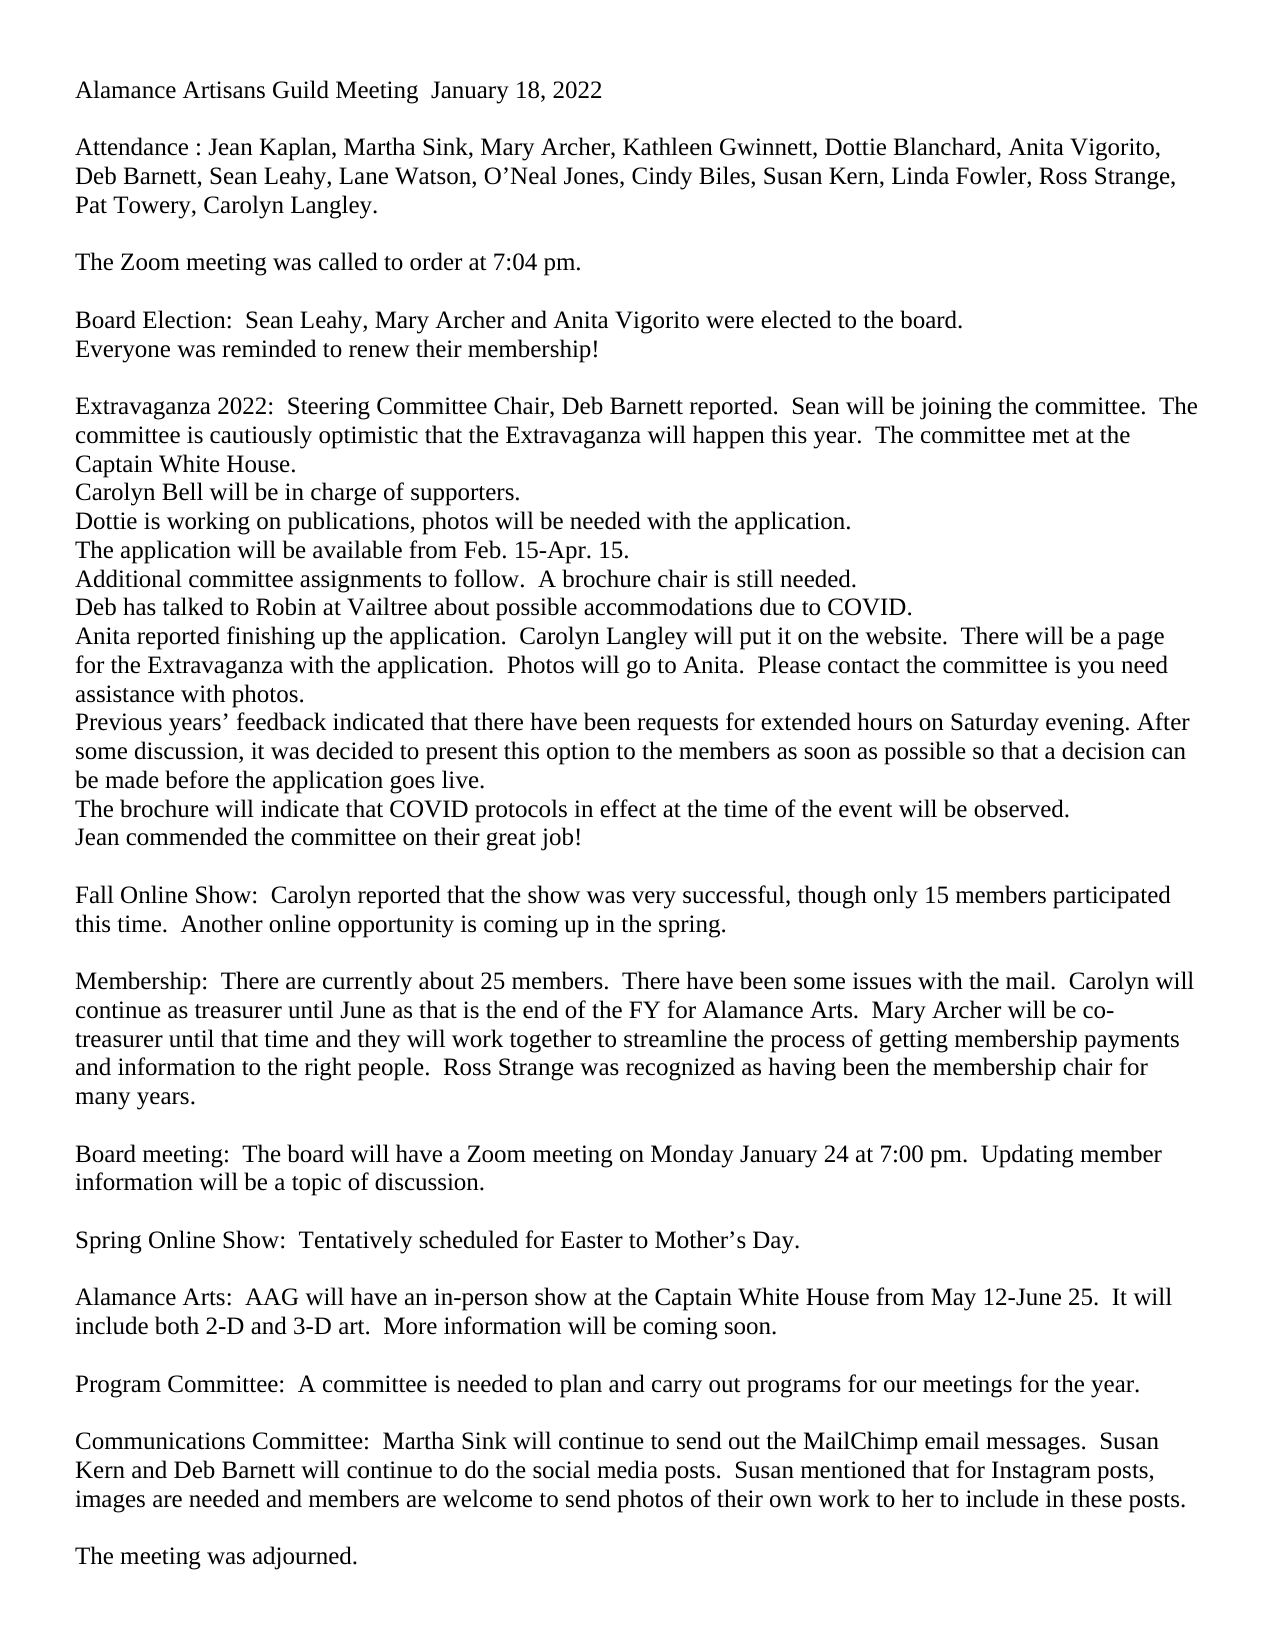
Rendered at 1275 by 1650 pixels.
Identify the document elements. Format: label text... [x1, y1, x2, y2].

text Board Election: Sean Leahy, Mary Archer and Anita Vigorito were elected to the board. [75, 305, 1200, 334]
text Membership: There are currently about 25 members. There have been some issues with the mail. Carolyn will continue as treasurer until June as that is the end of the FY for Alamance Arts. Mary Archer will be co-treasurer until that time and they will work together to streamline the process of getting membership payments and information to the right people. Ross Strange was recognized as having been the membership chair for many years. [75, 966, 1200, 1110]
text Additional committee assignments to follow. A brochure chair is still needed. [75, 564, 1200, 592]
text Program Committee: A committee is needed to plan and carry out programs for our meetings for the year. [75, 1369, 1200, 1397]
text The Zoom meeting was called to order at 7:04 pm. [75, 247, 1200, 276]
text Extravaganza 2022: Steering Committee Chair, Deb Barnett reported. Sean will be joining the committee. The committee is cautiously optimistic that the Extravaganza will happen this year. The committee met at the Captain White House. [75, 391, 1200, 477]
text Dottie is working on publications, photos will be needed with the application. [75, 506, 1200, 535]
text Fall Online Show: Carolyn reported that the show was very successful, though only 15 members participated this time. Another online opportunity is coming up in the spring. [75, 880, 1200, 937]
text Board meeting: The board will have a Zoom meeting on Monday January 24 at 7:00 pm. Updating member information will be a topic of discussion. [75, 1139, 1200, 1196]
text Attendance : Jean Kaplan, Martha Sink, Mary Archer, Kathleen Gwinnett, Dottie Blanchard, Anita Vigorito, Deb Barnett, Sean Leahy, Lane Watson, O’Neal Jones, Cindy Biles, Susan Kern, Linda Fowler, Ross Strange, Pat Towery, Carolyn Langley. [75, 132, 1200, 219]
text Spring Online Show: Tentatively scheduled for Easter to Mother’s Day. [75, 1225, 1200, 1254]
text Deb has talked to Robin at Vailtree about possible accommodations due to COVID. [75, 592, 1200, 621]
text The brochure will indicate that COVID protocols in effect at the time of the event will be observed. [75, 794, 1200, 822]
text The application will be available from Feb. 15-Apr. 15. [75, 535, 1200, 564]
text Jean commended the committee on their great job! [75, 822, 1200, 851]
text Alamance Artisans Guild Meeting January 18, 2022 [75, 75, 1200, 104]
text Everyone was reminded to renew their membership! [75, 334, 1200, 362]
text Previous years’ feedback indicated that there have been requests for extended hours on Saturday evening. After some discussion, it was decided to present this option to the members as soon as possible so that a decision can be made before the application goes live. [75, 707, 1200, 794]
text Communications Committee: Martha Sink will continue to send out the MailChimp email messages. Susan Kern and Deb Barnett will continue to do the social media posts. Susan mentioned that for Instagram posts, images are needed and members are welcome to send photos of their own work to her to include in these posts. [75, 1426, 1200, 1512]
text The meeting was adjourned. [75, 1541, 1200, 1570]
text Anita reported finishing up the application. Carolyn Langley will put it on the website. There will be a page for the Extravaganza with the application. Photos will go to Anita. Please contact the committee is you need assistance with photos. [75, 621, 1200, 707]
text Carolyn Bell will be in charge of supporters. [75, 477, 1200, 506]
text Alamance Arts: AAG will have an in-person show at the Captain White House from May 12-June 25. It will include both 2-D and 3-D art. More information will be coming soon. [75, 1282, 1200, 1340]
